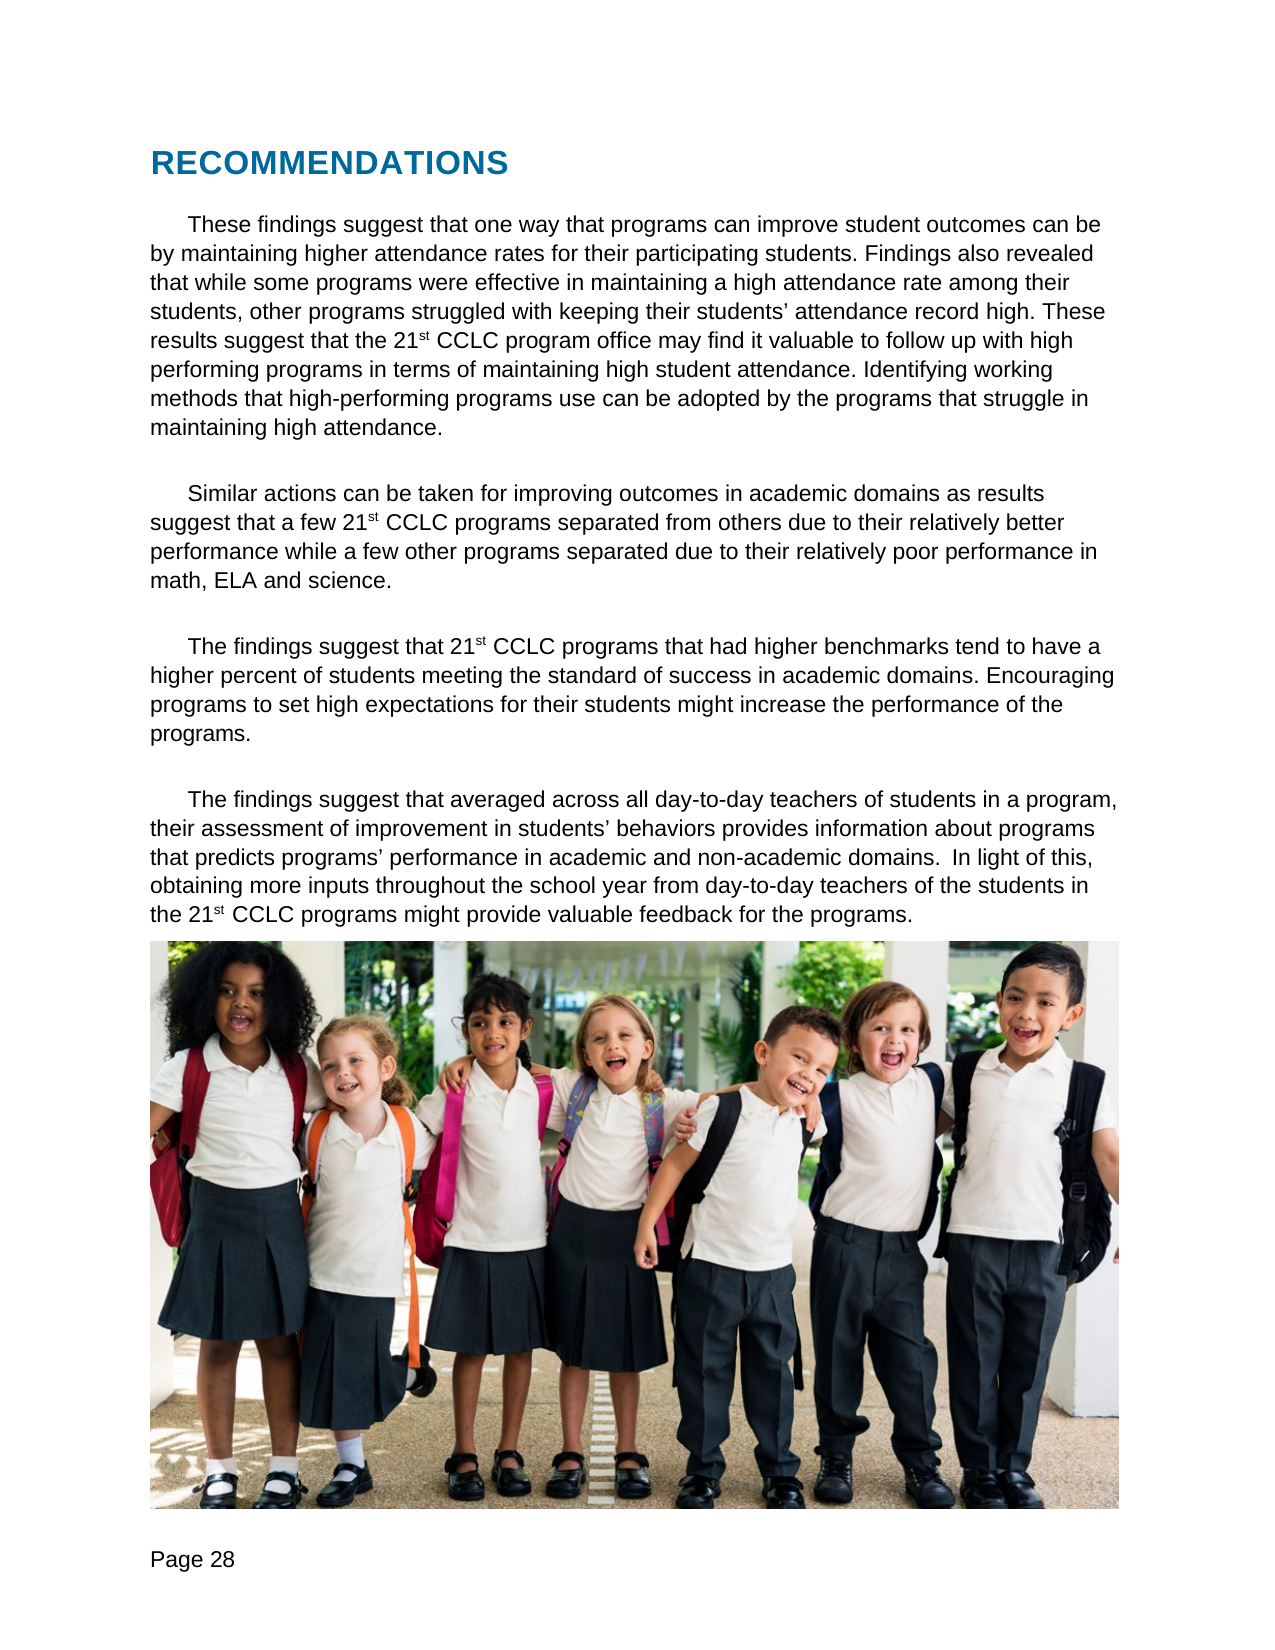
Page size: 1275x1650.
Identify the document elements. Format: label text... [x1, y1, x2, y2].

subtitle RECOMMENDATIONS [151, 143, 1275, 181]
text The findings suggest that averaged across all day-to-day teachers of students in a program, their assessment of improvement in students’ behaviors provides information about programs that predicts programs’ performance in academic and non-academic domains. In light of this, obtaining more inputs throughout the school year from day-to-day teachers of the students in the 21st CCLC programs might provide valuable feedback for the programs. [150, 786, 1119, 928]
text These findings suggest that one way that programs can improve student outcomes can be by maintaining higher attendance rates for their participating students. Findings also revealed that while some programs were effective in maintaining a high attendance rate among their students, other programs struggled with keeping their students’ attendance record high. These results suggest that the 21st CCLC program office may find it valuable to follow up with high performing programs in terms of maintaining high student attendance. Identifying working methods that high-performing programs use can be adopted by the programs that struggle in maintaining high attendance. [150, 211, 1112, 440]
text Similar actions can be taken for improving outcomes in academic domains as results suggest that a few 21st CCLC programs separated from others due to their relatively better performance while a few other programs separated due to their relatively poor performance in math, ELA and science. [150, 480, 1112, 593]
text The findings suggest that 21st CCLC programs that had higher benchmarks tend to have a higher percent of students meeting the standard of success in academic domains. Encouraging programs to set high expectations for their students might increase the performance of the programs. [150, 633, 1123, 746]
picture [150, 941, 1119, 1509]
